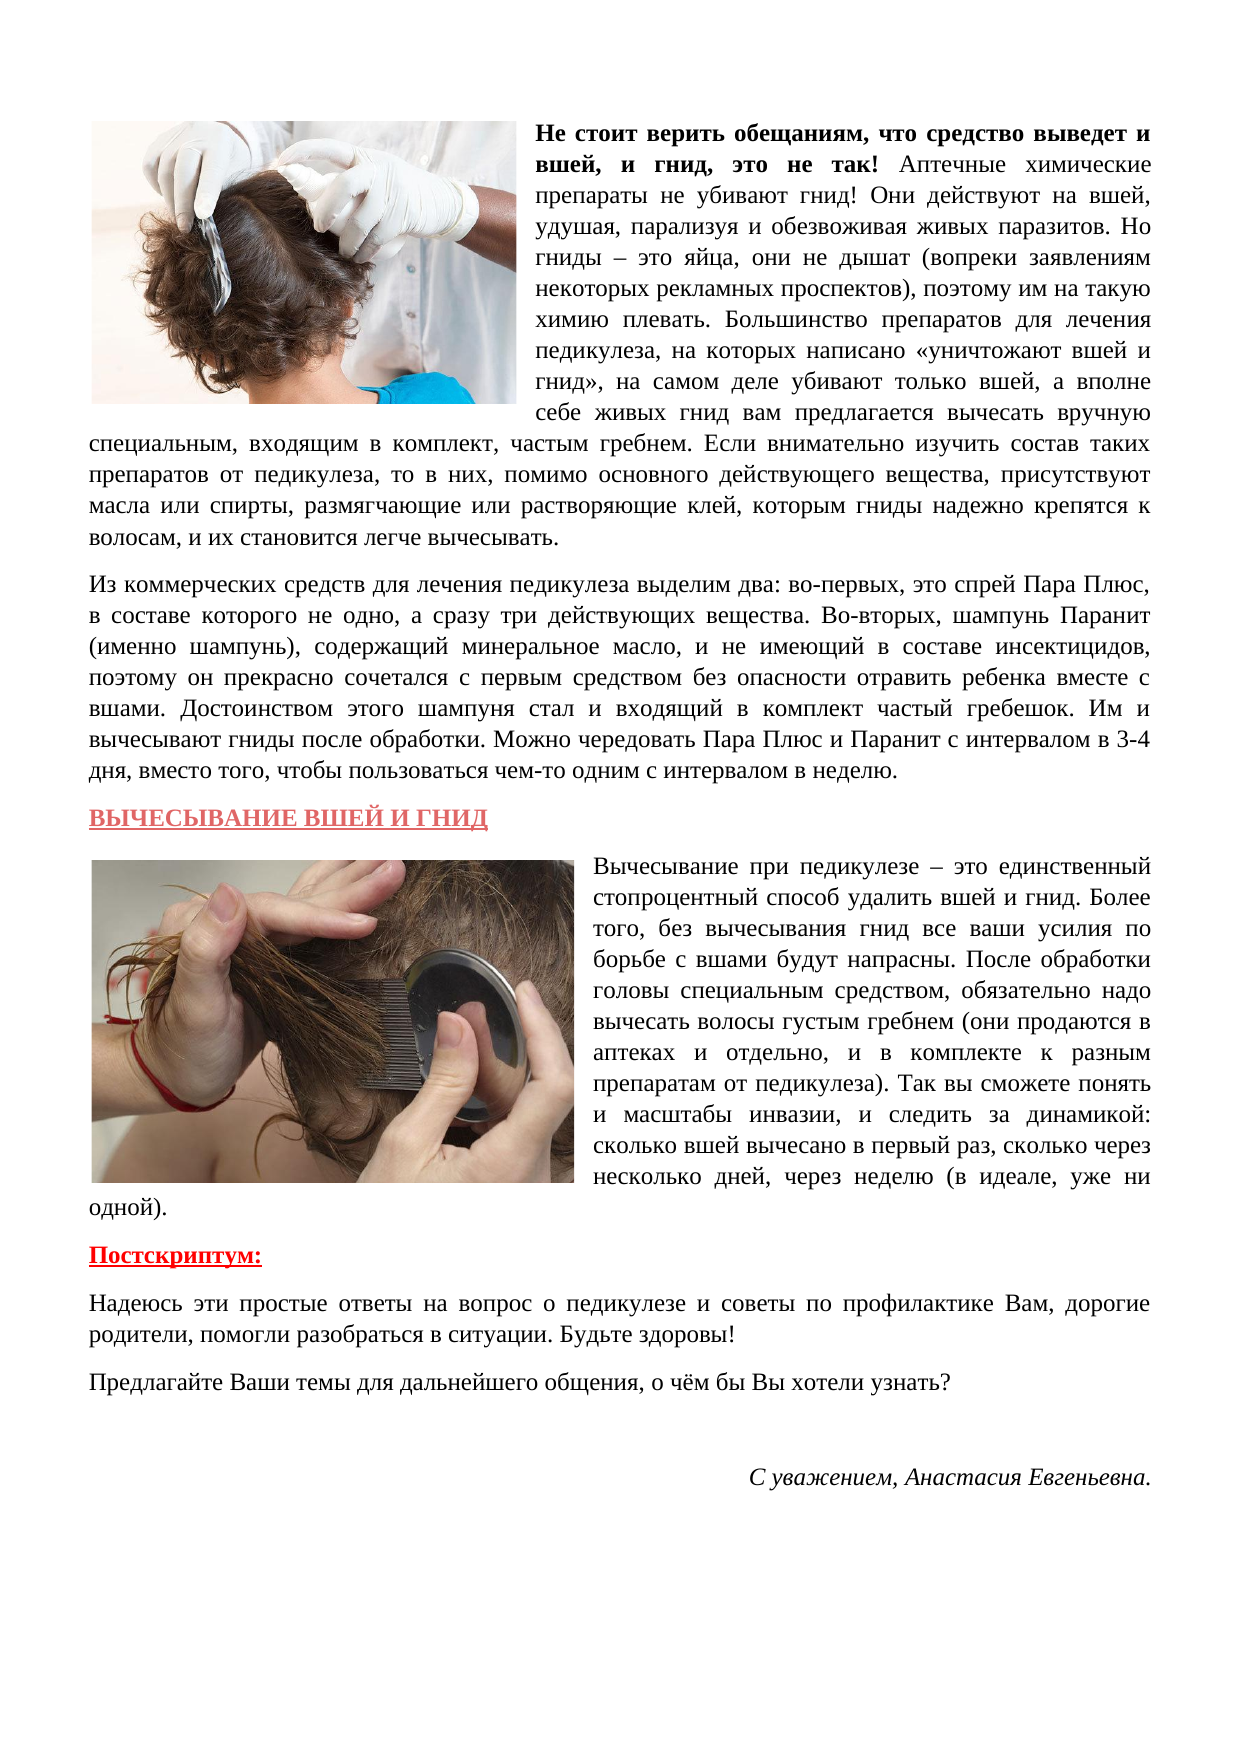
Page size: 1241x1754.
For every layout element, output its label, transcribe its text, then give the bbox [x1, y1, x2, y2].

text Предлагайте Ваши темы для дальнейшего общения, о чём бы Вы хотели узнать? [88, 1367, 1152, 1395]
picture [91, 121, 517, 404]
text Надеюсь эти простые ответы на вопрос о педикулезе и советы по профилактике Вам, дорогие родители, помогли разобраться в ситуации. Будьте здоровы! [88, 1288, 1152, 1348]
text Из коммерческих средств для лечения педикулеза выделим два: во-первых, это спрей Пара Плюс, в составе которого не одно, а сразу три действующих вещества. Во-вторых, шампунь Паранит (именно шампунь), содержащий минеральное масло, и не имеющий в составе инсектицидов, поэтому он прекрасно сочетался с первым средством без опасности отравить ребенка вместе с вшами. Достоинством этого шампуня стал и входящий в комплект частый гребешок. Им и вычесывают гниды после обработки. Можно чередовать Пара Плюс и Паранит с интервалом в 3-4 дня, вместо того, чтобы пользоваться чем-то одним с интервалом в неделю. [88, 569, 1152, 784]
text Постскриптум: [88, 1240, 1152, 1269]
picture [91, 860, 575, 1183]
text С уважением, Анастасия Евгеньевна. [88, 1462, 1152, 1491]
text ВЫЧЕСЫВАНИЕ ВШЕЙ И ГНИД [88, 803, 1152, 832]
